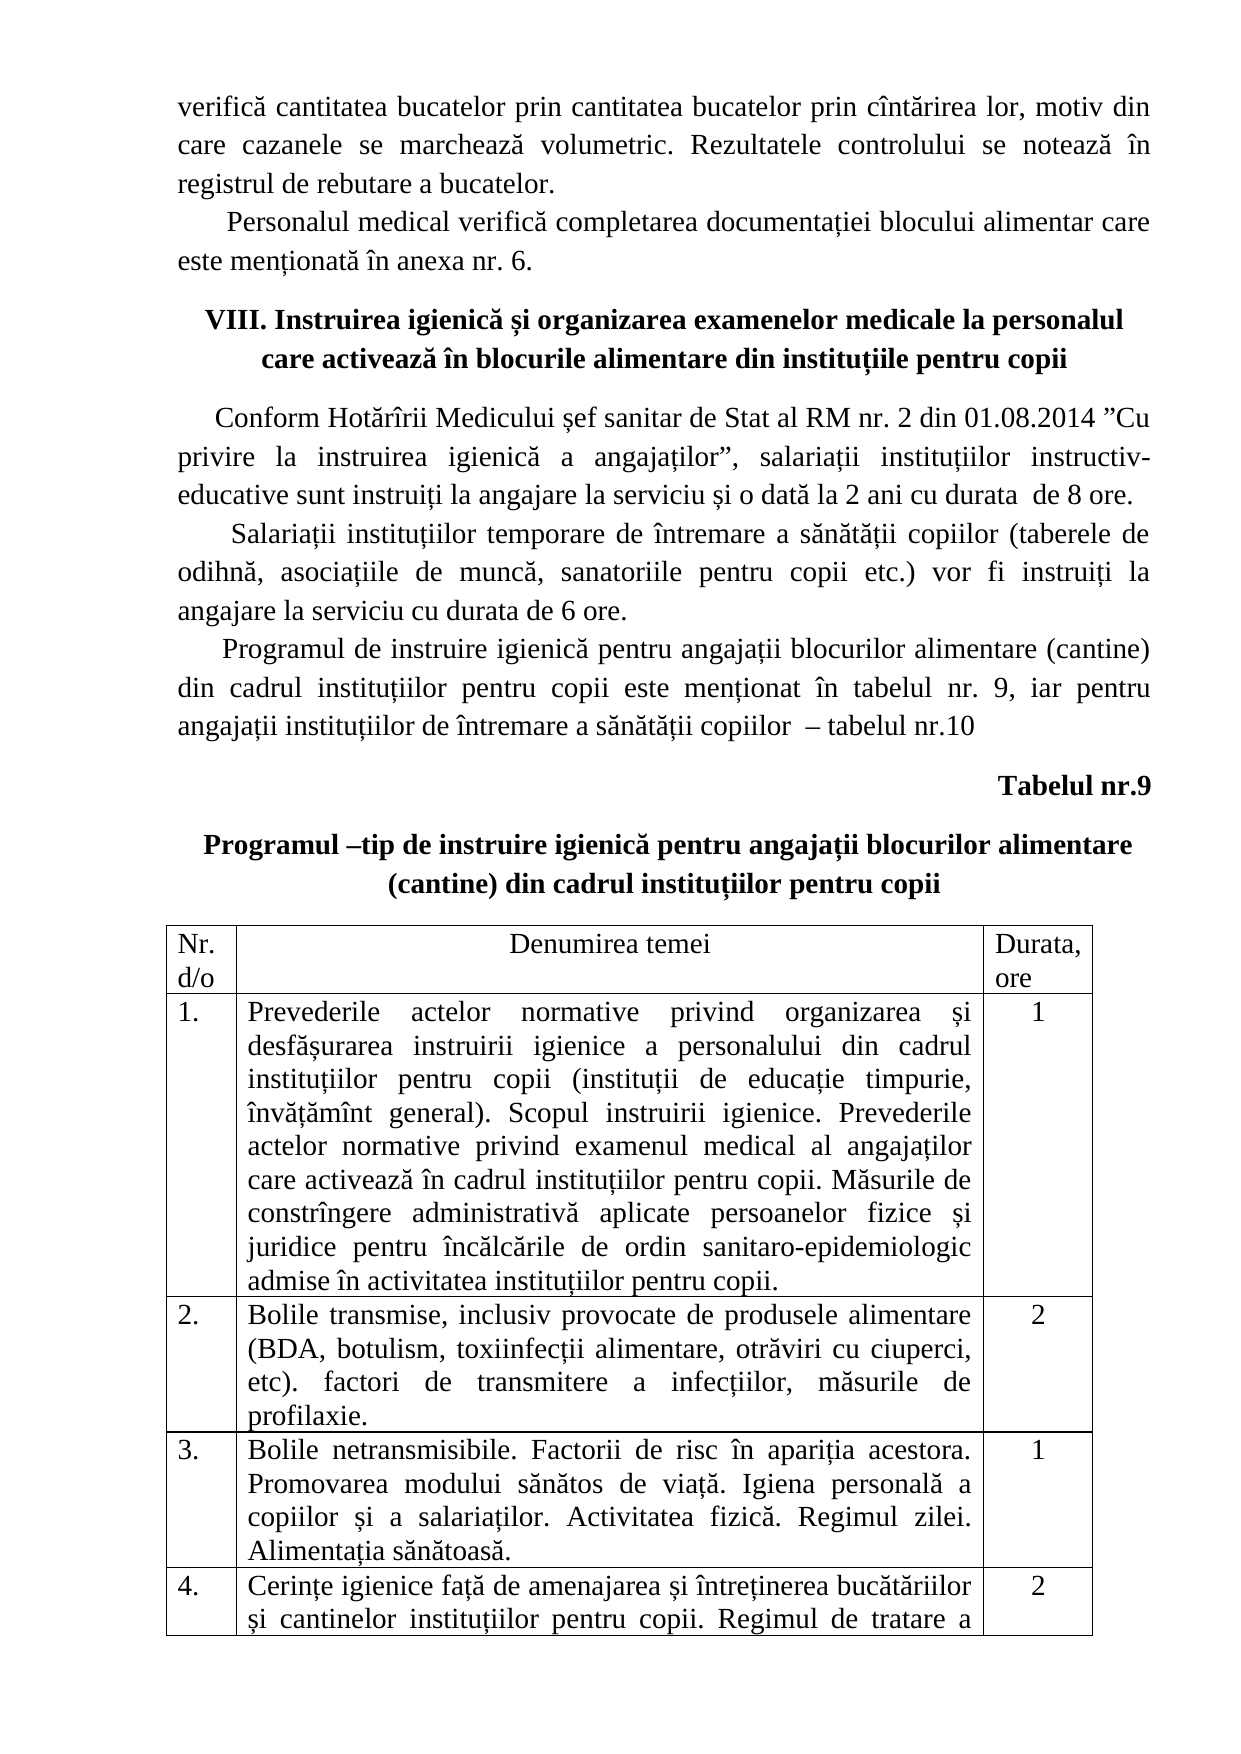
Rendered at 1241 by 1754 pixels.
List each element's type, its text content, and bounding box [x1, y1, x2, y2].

text Conform Hotărîrii Medicului șef sanitar de Stat al RM nr. 2 din 01.08.2014 ”Cu privire la instruirea igienică a angajaților”, salariații instituțiilor instructiv-educative sunt instruiți la angajare la serviciu și o dată la 2 ani cu durata de 8 ore. [177, 400, 1152, 511]
table_cell 1 [984, 1433, 1092, 1567]
text Salariații instituțiilor temporare de întremare a sănătății copiilor (taberele de odihnă, asociațiile de muncă, sanatoriile pentru copii etc.) vor fi instruiți la angajare la serviciu cu durata de 6 ore. [177, 516, 1152, 626]
text Programul –tip de instruire igienică pentru angajații blocurilor alimentare (cantine) din cadrul instituțiilor pentru copii [177, 827, 1152, 899]
table_cell 2. [167, 1297, 236, 1431]
text Personalul medical verifică completarea documentației blocului alimentar care este menționată în anexa nr. 6. [177, 204, 1152, 276]
table_cell 2 [984, 1297, 1092, 1431]
table_cell Bolile netransmisibile. Factorii de risc în apariția acestora. Promovarea modului sănătos de viață. Igiena personală a copiilor și a salariaților. Activitatea fizică. Regimul zilei. Alimentația sănătoasă. [237, 1433, 983, 1567]
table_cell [237, 1568, 983, 1635]
text VIII. Instruirea igienică și organizarea examenelor medicale la personalul care activează în blocurile alimentare din instituțiile pentru copii [177, 302, 1152, 374]
table_cell 2 [984, 1568, 1092, 1635]
table_cell 1 [984, 994, 1092, 1296]
table_header Nr.d/o [167, 926, 236, 993]
table_cell Prevederile actelor normative privind organizarea și desfășurarea instruirii igienice a personalului din cadrul instituțiilor pentru copii (instituții de educație timpurie, învățămînt general). Scopul instruirii igienice. Prevederile actelor normative privind examenul medical al angajaților care activează în cadrul instituțiilor pentru copii. Măsurile de constrîngere administrativă aplicate persoanelor fizice și juridice pentru încălcările de ordin sanitaro-epidemiologic admise în activitatea instituțiilor pentru copii. [237, 994, 983, 1296]
table_header Denumirea temei [237, 926, 983, 993]
table_cell 3. [167, 1433, 236, 1567]
text Tabelul nr.9 [177, 768, 1152, 801]
table_cell 1. [167, 994, 236, 1296]
table_header Durata, ore [984, 926, 1092, 993]
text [177, 89, 1152, 199]
table_cell Bolile transmise, inclusiv provocate de produsele alimentare (BDA, botulism, toxiinfecții alimentare, otrăviri cu ciuperci, etc). factori de transmitere a infecțiilor, măsurile de profilaxie. [237, 1297, 983, 1431]
text Programul de instruire igienică pentru angajații blocurilor alimentare (cantine) din cadrul instituțiilor pentru copii este menționat în tabelul nr. 9, iar pentru angajații instituțiilor de întremare a sănătății copiilor – tabelul nr.10 [177, 631, 1152, 742]
table_cell 4. [167, 1568, 236, 1635]
